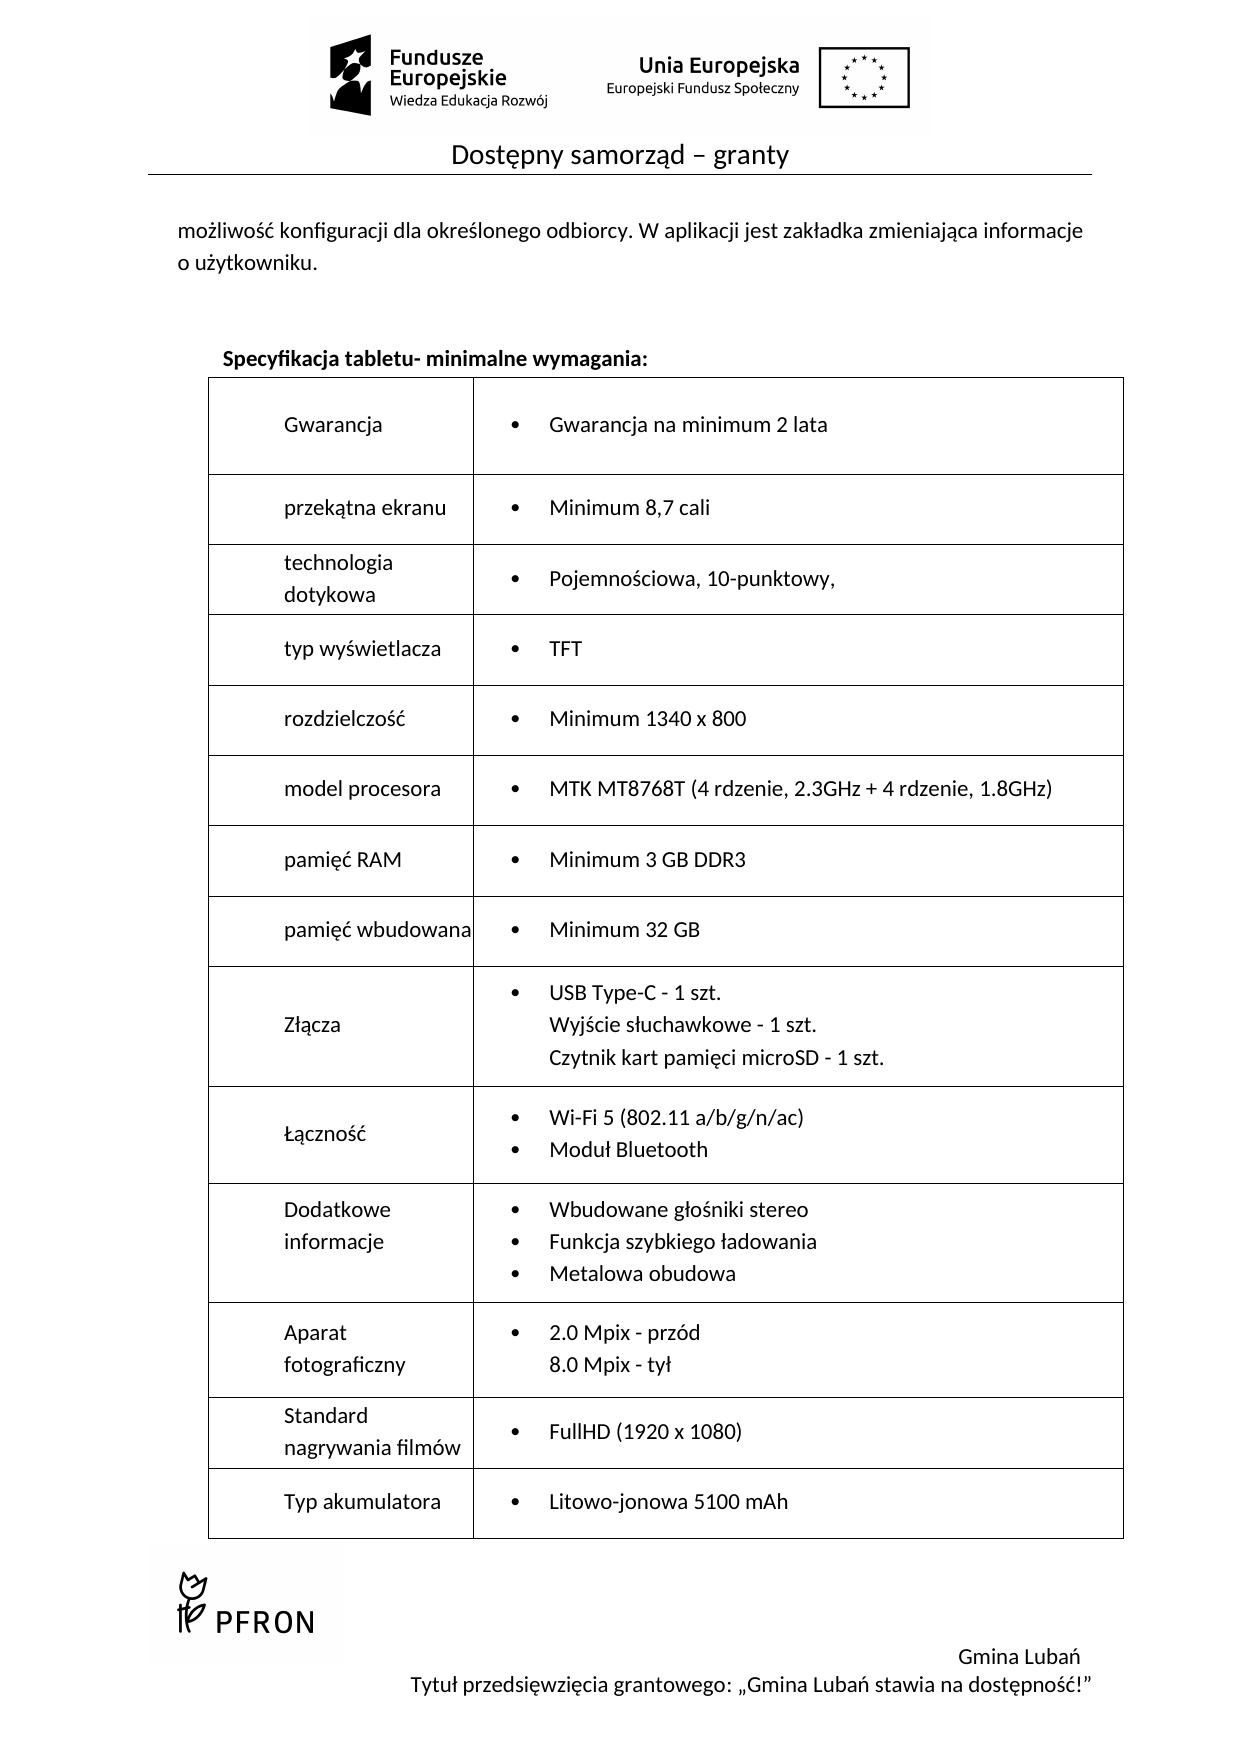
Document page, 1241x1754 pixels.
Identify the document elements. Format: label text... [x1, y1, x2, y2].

table_cell Typ akumulatora [209, 1469, 473, 1538]
table_cell typ wyświetlacza [209, 615, 473, 684]
picture [147, 1544, 343, 1665]
table_cell Minimum 3 GB DDR3 [474, 826, 1123, 896]
table_cell pamięć RAM [209, 826, 473, 896]
table_cell przekątna ekranu [209, 475, 473, 544]
table_cell FullHD (1920 x 1080) [474, 1398, 1123, 1467]
table_cell Minimum 32 GB [474, 897, 1123, 966]
table_cell TFT [474, 615, 1123, 684]
picture [310, 14, 930, 136]
table_cell MTK MT8768T (4 rdzenie, 2.3GHz + 4 rdzenie, 1.8GHz) [474, 756, 1123, 825]
table_cell rozdzielczość [209, 686, 473, 755]
table_cell Złącza [209, 967, 473, 1086]
table_cell USB Type-C - 1 szt. Wyjście słuchawkowe - 1 szt. Czytnik kart pamięci microSD - 1 szt. [474, 967, 1123, 1086]
table_cell Dodatkowe informacje [209, 1184, 473, 1302]
list Specyfikacja tabletu- minimalne wymagania: [223, 344, 1092, 373]
table_cell model procesora [209, 756, 473, 825]
table_cell Pojemnościowa, 10-punktowy, [474, 545, 1123, 614]
table_header Gwarancja [209, 378, 473, 474]
table_cell Standard nagrywania filmów [209, 1398, 473, 1467]
table_cell Litowo-jonowa 5100 mAh [474, 1469, 1123, 1538]
table_cell Minimum 1340 x 800 [474, 686, 1123, 755]
table_cell Wbudowane głośniki stereo Funkcja szybkiego ładowania Metalowa obudowa [474, 1184, 1123, 1302]
table_header Gwarancja na minimum 2 lata [474, 378, 1123, 474]
table_cell Minimum 8,7 cali [474, 475, 1123, 544]
table_cell 2.0 Mpix - przód 8.0 Mpix - tył [474, 1303, 1123, 1397]
table_cell Wi-Fi 5 (802.11 a/b/g/n/ac) Moduł Bluetooth [474, 1087, 1123, 1183]
table_cell technologia dotykowa [209, 545, 473, 614]
table_cell pamięć wbudowana [209, 897, 473, 966]
table_cell Aparat fotograficzny [209, 1303, 473, 1397]
table_cell Łączność [209, 1087, 473, 1183]
